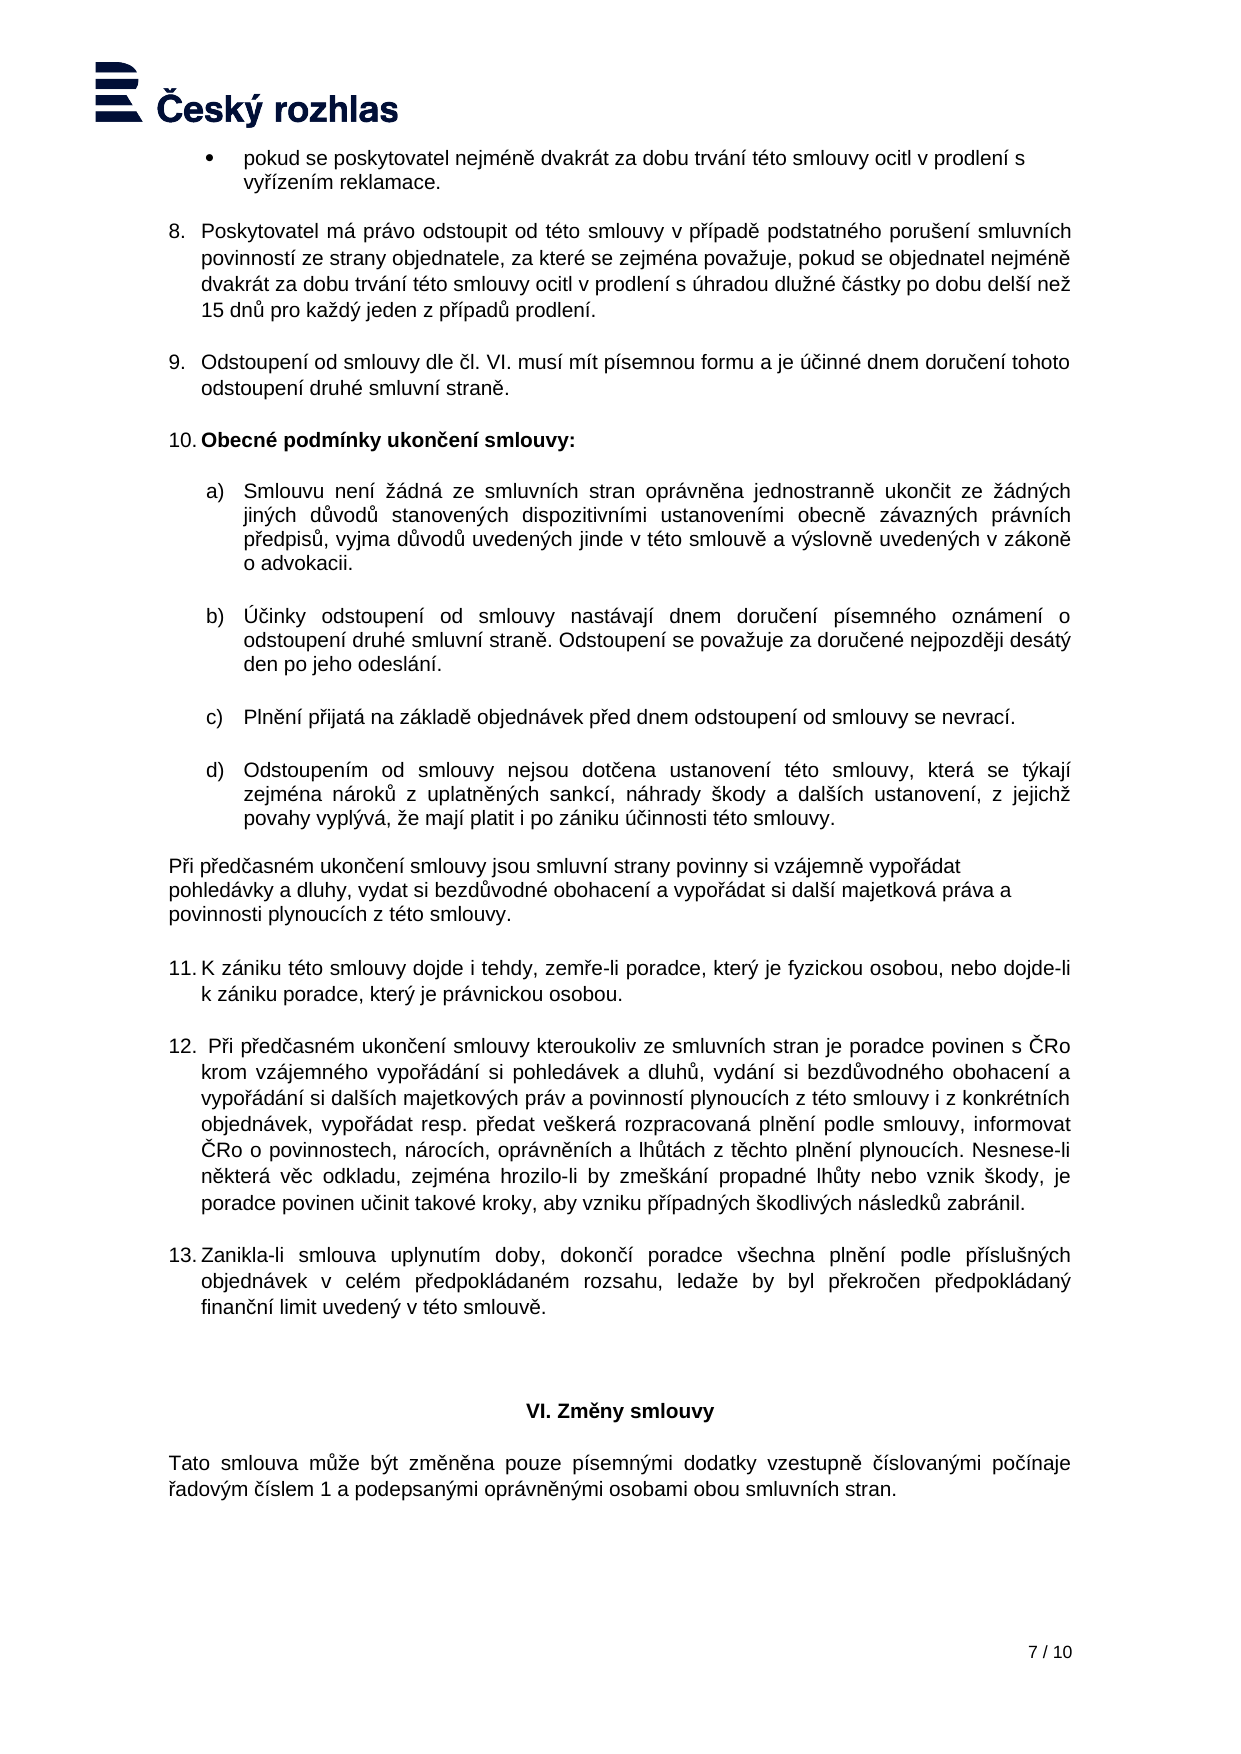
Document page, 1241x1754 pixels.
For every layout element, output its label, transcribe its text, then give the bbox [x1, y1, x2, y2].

list Při předčasném ukončení smlouvy kteroukoliv ze smluvních stran je poradce povinen s ČRo krom vzájemného vypořádání si pohledávek a dluhů, vydání si bezdůvodného obohacení a vypořádání si dalších majetkových práv a povinností plynoucích z této smlouvy i z konkrétních objednávek, vypořádat resp. předat veškerá rozpracovaná plnění podle smlouvy, informovat ČRo o povinnostech, nárocích, oprávněních a lhůtách z těchto plnění plynoucích. Nesnese-li některá věc odkladu, zejména hrozilo-li by zmeškání propadné lhůty nebo vznik škody, je poradce povinen učinit takové kroky, aby vzniku případných škodlivých následků zabránil. [168, 1033, 1072, 1215]
list Plnění přijatá na základě objednávek před dnem odstoupení od smlouvy se nevrací. [206, 705, 1072, 729]
text Při předčasném ukončení smlouvy jsou smluvní strany povinny si vzájemně vypořádat pohledávky a dluhy, vydat si bezdůvodné obohacení a vypořádat si další majetková práva a povinnosti plynoucích z této smlouvy. [168, 853, 1072, 925]
list Obecné podmínky ukončení smlouvy: [168, 426, 1072, 452]
list Smlouvu není žádná ze smluvních stran oprávněna jednostranně ukončit ze žádných jiných důvodů stanovených dispozitivními ustanoveními obecně závazných právních předpisů, vyjma důvodů uvedených jinde v této smlouvě a výslovně uvedených v zákoně o advokacii. [206, 478, 1072, 574]
list Tato smlouva může být změněna pouze písemnými dodatky vzestupně číslovanými počínaje řadovým číslem 1 a podepsanými oprávněnými osobami obou smluvních stran. [168, 1449, 1072, 1502]
picture [95, 62, 398, 128]
list Účinky odstoupení od smlouvy nastávají dnem doručení písemného oznámení o odstoupení druhé smluvní straně. Odstoupení se považuje za doručené nejpozději desátý den po jeho odeslání. [206, 604, 1072, 676]
list Poskytovatel má právo odstoupit od této smlouvy v případě podstatného porušení smluvních povinností ze strany objednatele, za které se zejména považuje, pokud se objednatel nejméně dvakrát za dobu trvání této smlouvy ocitl v prodlení s úhradou dlužné částky po dobu delší než 15 dnů pro každý jeden z případů prodlení. [168, 218, 1072, 322]
list K zániku této smlouvy dojde i tehdy, zemře-li poradce, který je fyzickou osobou, nebo dojde-li k zániku poradce, který je právnickou osobou. [168, 955, 1072, 1007]
list pokud se poskytovatel nejméně dvakrát za dobu trvání této smlouvy ocitl v prodlení s vyřízením reklamace. [206, 146, 1072, 194]
list Odstoupení od smlouvy dle čl. VI. musí mít písemnou formu a je účinné dnem doručení tohoto odstoupení druhé smluvní straně. [168, 348, 1072, 400]
list Odstoupením od smlouvy nejsou dotčena ustanovení této smlouvy, která se týkají zejména nároků z uplatněných sankcí, náhrady škody a dalších ustanovení, z jejichž povahy vyplývá, že mají platit i po zániku účinnosti této smlouvy. [206, 758, 1072, 829]
list Zanikla-li smlouva uplynutím doby, dokončí poradce všechna plnění podle příslušných objednávek v celém předpokládaném rozsahu, ledaže by byl překročen předpokládaný finanční limit uvedený v této smlouvě. [168, 1241, 1072, 1319]
subtitle Změny smlouvy [168, 1397, 1072, 1423]
